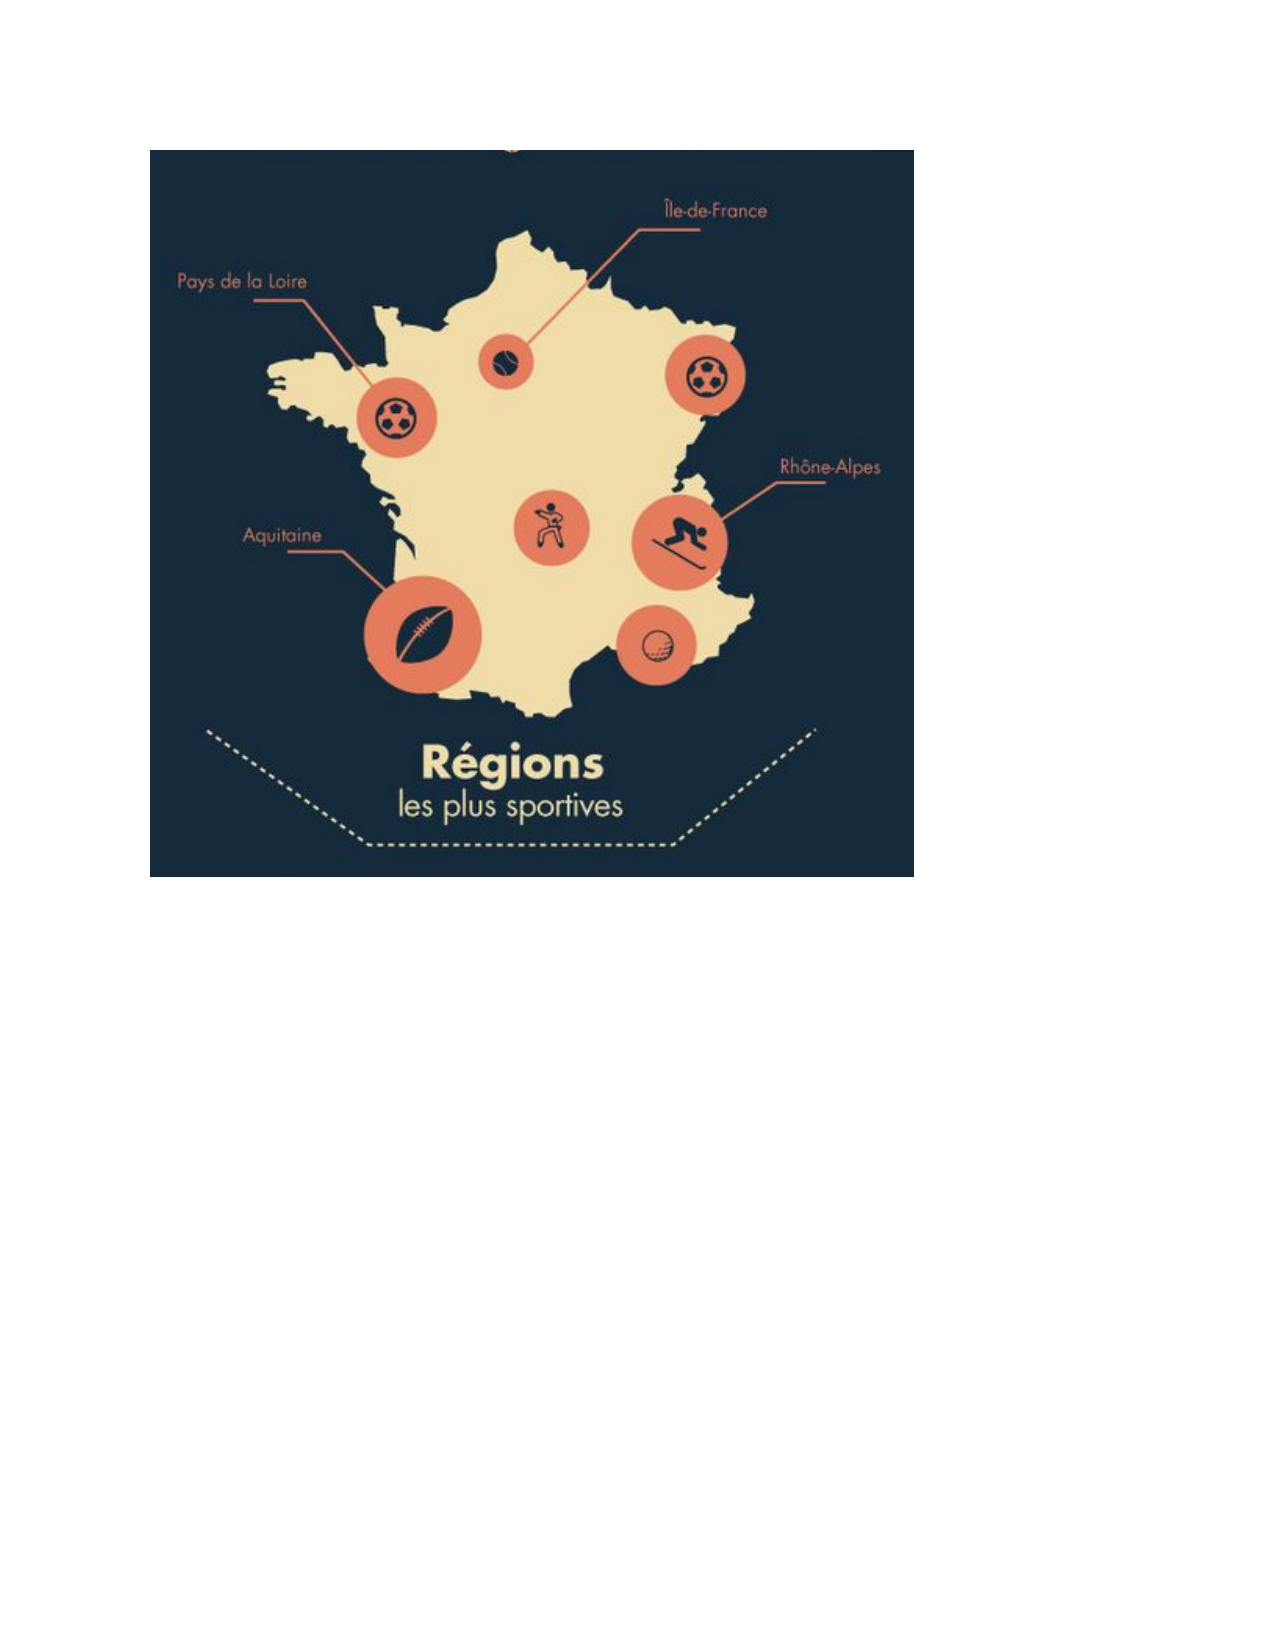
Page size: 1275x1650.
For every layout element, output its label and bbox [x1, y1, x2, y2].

picture [150, 150, 914, 877]
